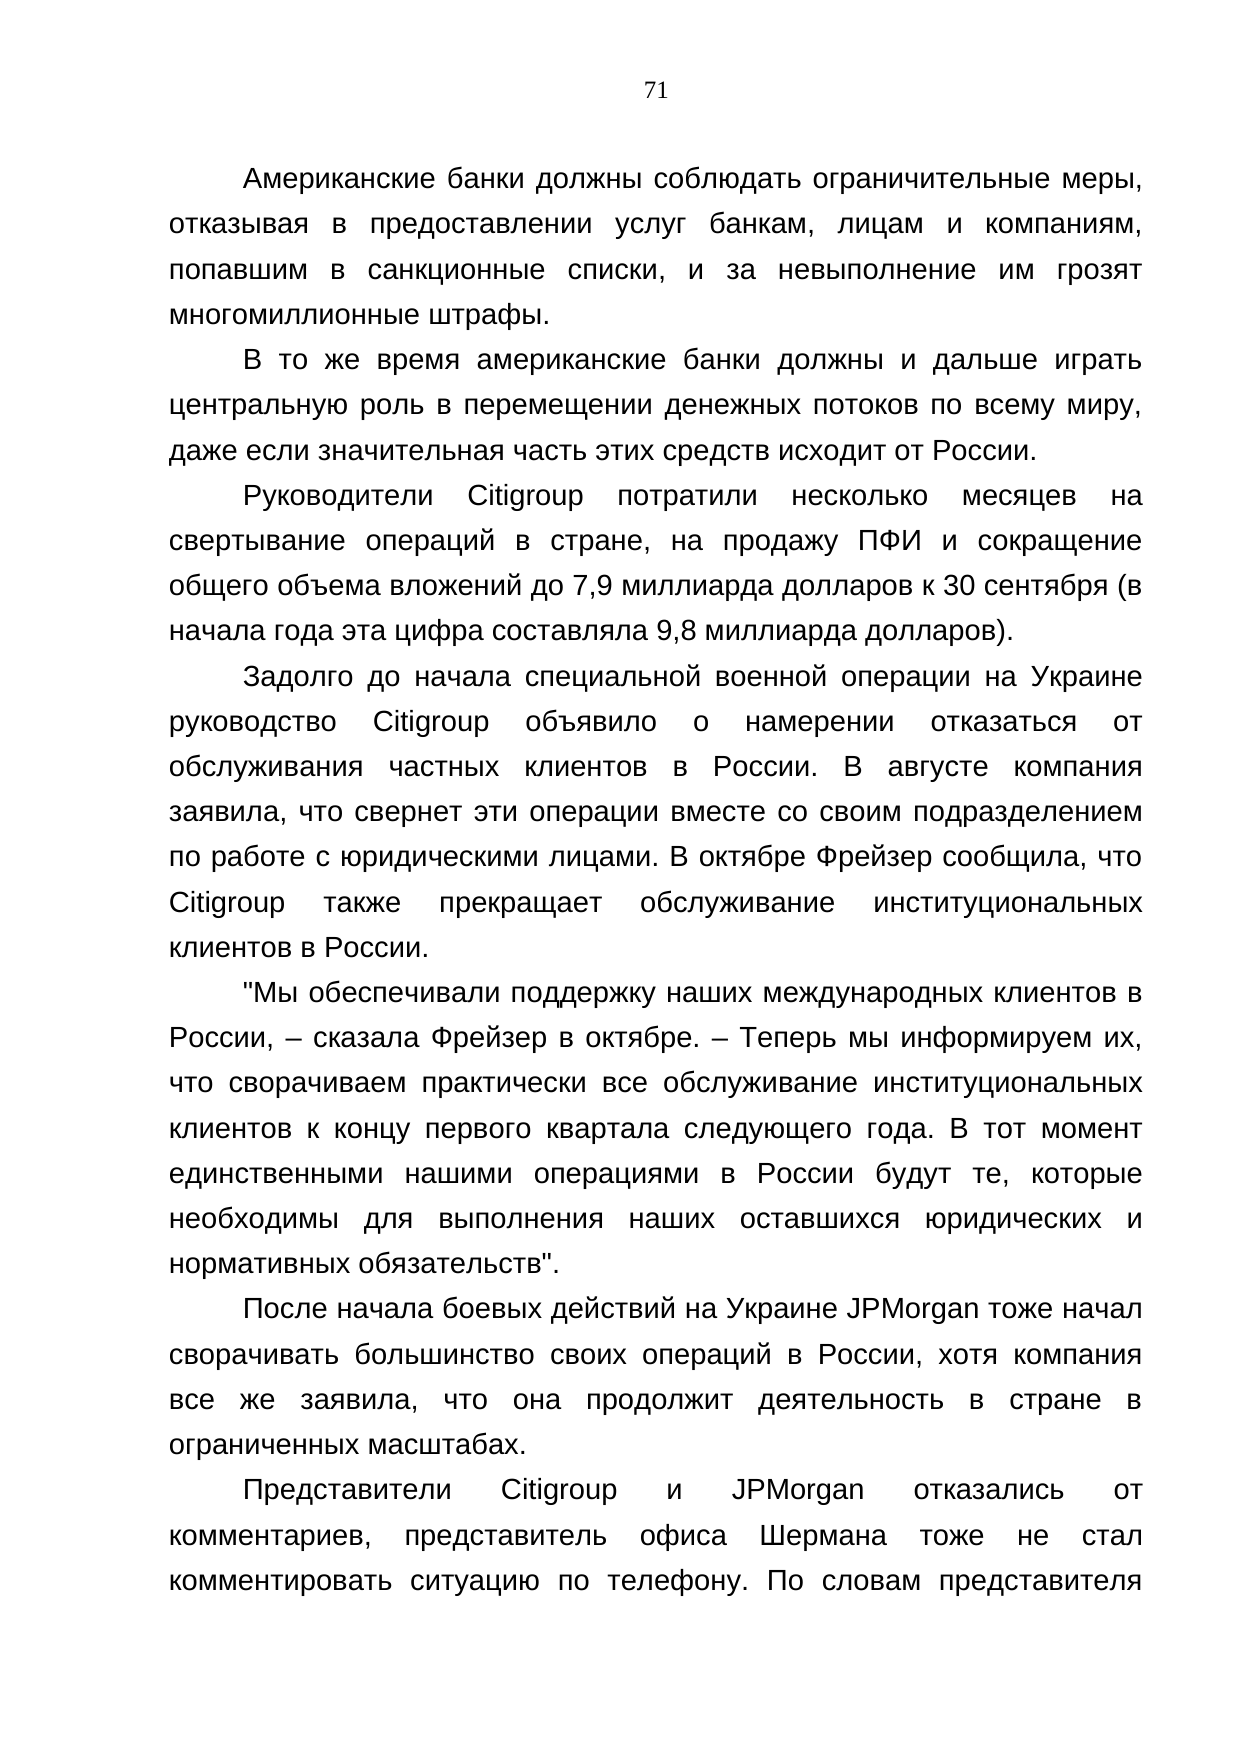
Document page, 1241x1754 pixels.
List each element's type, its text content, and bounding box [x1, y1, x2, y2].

text Американские банки должны соблюдать ограничительные меры, отказывая в предоставлении услуг банкам, лицам и компаниям, попавшим в санкционные списки, и за невыполнение им грозят многомиллионные штрафы. [169, 161, 1144, 330]
text "Мы обеспечивали поддержку наших международных клиентов в России, – сказала Фрейзер в октябре. – Теперь мы информируем их, что сворачиваем практически все обслуживание институциональных клиентов к концу первого квартала следующего года. В тот момент единственными нашими операциями в России будут те, которые необходимы для выполнения наших оставшихся юридических и нормативных обязательств". [169, 975, 1144, 1280]
text Задолго до начала специальной военной операции на Украине руководство Citigroup объявило о намерении отказаться от обслуживания частных клиентов в России. В августе компания заявила, что свернет эти операции вместе со своим подразделением по работе с юридическими лицами. В октябре Фрейзер сообщила, что Citigroup также прекращает обслуживание институциональных клиентов в России. [169, 658, 1144, 963]
text Руководители Citigroup потратили несколько месяцев на свертывание операций в стране, на продажу ПФИ и сокращение общего объема вложений до 7,9 миллиарда долларов к 30 сентября (в начала года эта цифра составляла 9,8 миллиарда долларов). [169, 478, 1144, 647]
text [169, 1472, 1144, 1596]
text В то же время американские банки должны и дальше играть центральную роль в перемещении денежных потоков по всему миру, даже если значительная часть этих средств исходит от России. [169, 342, 1144, 466]
text После начала боевых действий на Украине JPMorgan тоже начал сворачивать большинство своих операций в России, хотя компания все же заявила, что она продолжит деятельность в стране в ограниченных масштабах. [169, 1291, 1144, 1461]
